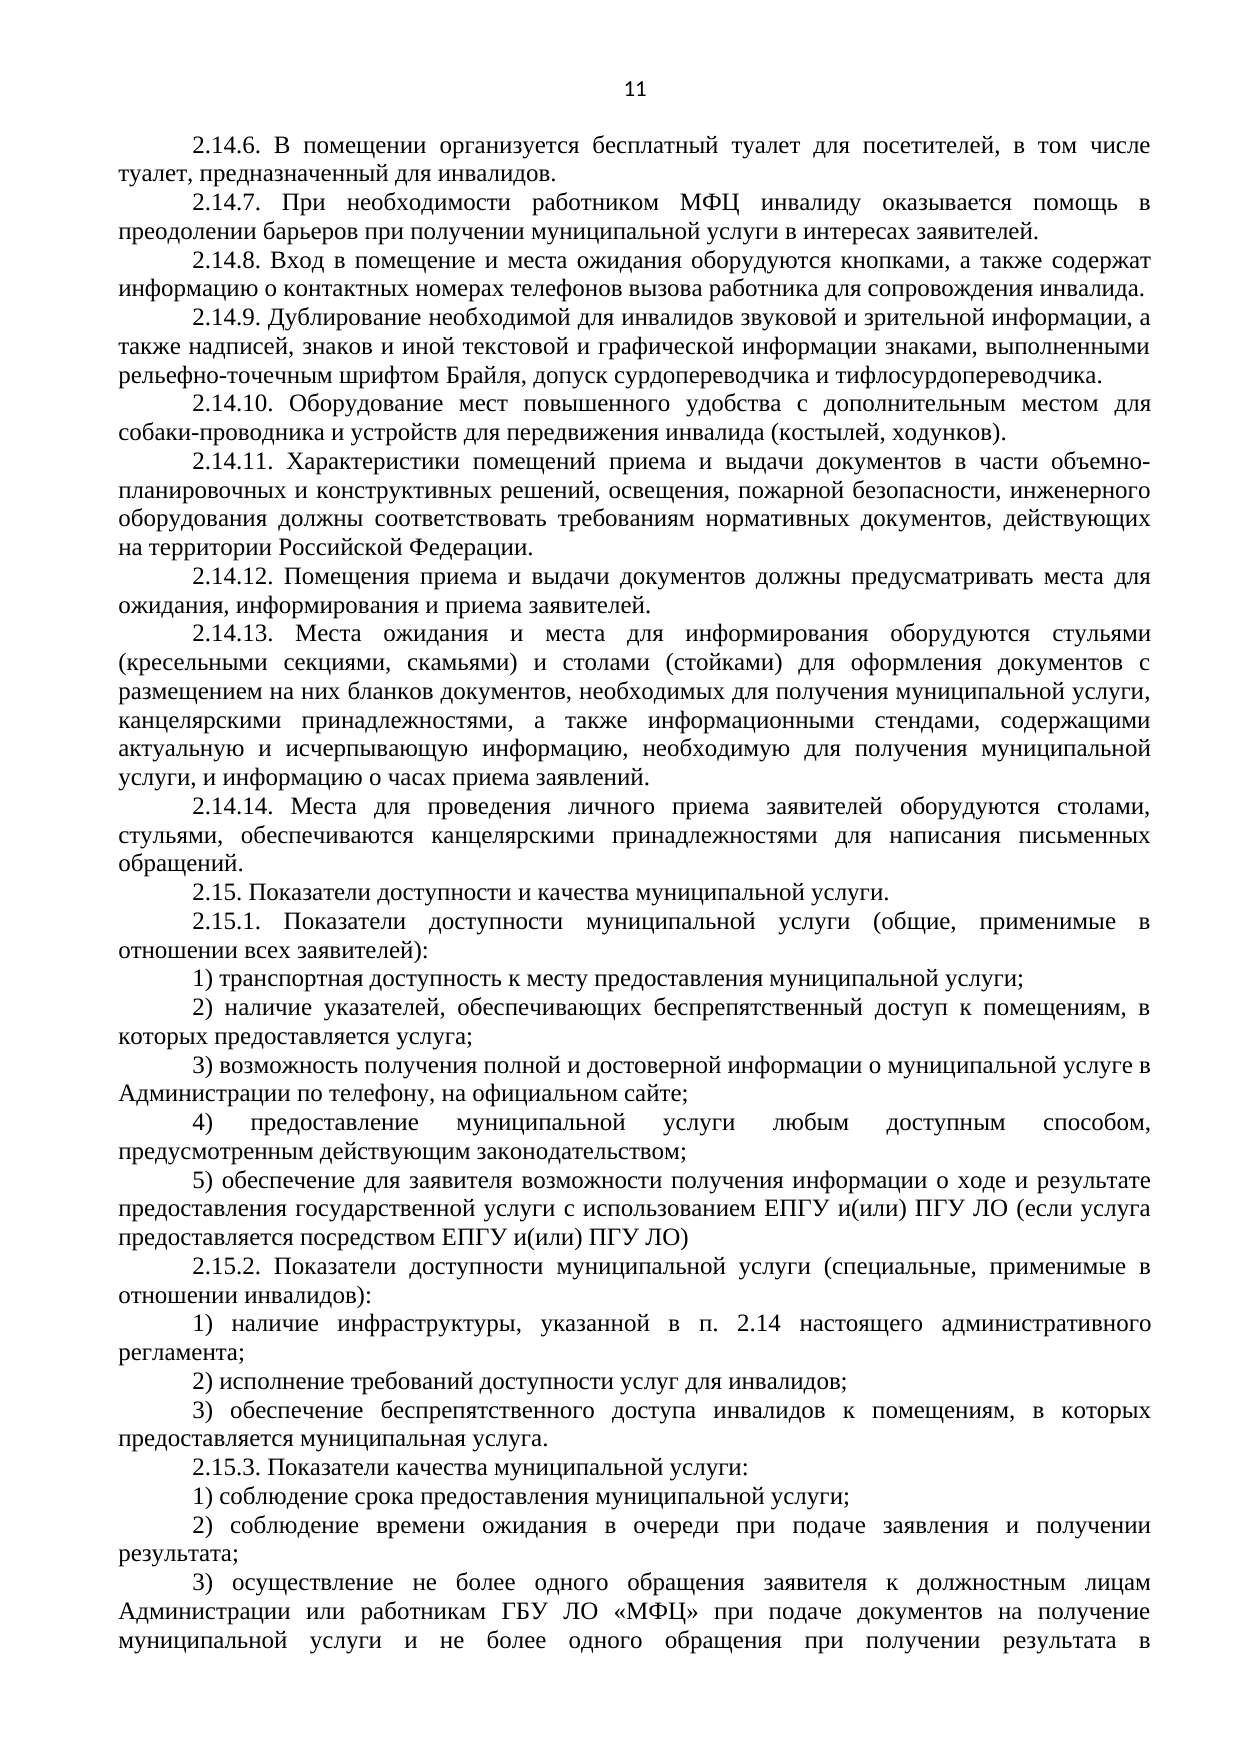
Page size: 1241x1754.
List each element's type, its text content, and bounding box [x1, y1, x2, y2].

text 2.15.1. Показатели доступности муниципальной услуги (общие, применимые в отношении всех заявителей): [118, 906, 1152, 963]
text 2.14.6. В помещении организуется бесплатный туалет для посетителей, в том числе туалет, предназначенный для инвалидов. [118, 130, 1152, 187]
text 3) возможность получения полной и достоверной информации о муниципальной услуге в Администрации по телефону, на официальном сайте; [118, 1050, 1152, 1107]
text 2.14.8. Вход в помещение и места ожидания оборудуются кнопками, а также содержат информацию о контактных номерах телефонов вызова работника для сопровождения инвалида. [118, 245, 1152, 302]
text 2.14.13. Места ожидания и места для информирования оборудуются стульями (кресельными секциями, скамьями) и столами (стойками) для оформления документов с размещением на них бланков документов, необходимых для получения муниципальной услуги, канцелярскими принадлежностями, а также информационными стендами, содержащими актуальную и исчерпывающую информацию, необходимую для получения муниципальной услуги, и информацию о часах приема заявлений. [118, 618, 1152, 791]
text 2) исполнение требований доступности услуг для инвалидов; [118, 1366, 1152, 1395]
text 1) наличие инфраструктуры, указанной в п. 2.14 настоящего административного регламента; [118, 1308, 1152, 1366]
text 2) соблюдение времени ожидания в очереди при подаче заявления и получении результата; [118, 1510, 1152, 1567]
text 2.14.7. При необходимости работником МФЦ инвалиду оказывается помощь в преодолении барьеров при получении муниципальной услуги в интересах заявителей. [118, 187, 1152, 245]
text 2.15.2. Показатели доступности муниципальной услуги (специальные, применимые в отношении инвалидов): [118, 1251, 1152, 1308]
text 4) предоставление муниципальной услуги любым доступным способом, предусмотренным действующим законодательством; [118, 1107, 1152, 1165]
text 2.14.12. Помещения приема и выдачи документов должны предусматривать места для ожидания, информирования и приема заявителей. [118, 561, 1152, 618]
text 2.14.14. Места для проведения личного приема заявителей оборудуются столами, стульями, обеспечиваются канцелярскими принадлежностями для написания письменных обращений. [118, 791, 1152, 877]
text 1) транспортная доступность к месту предоставления муниципальной услуги; [118, 963, 1152, 992]
text 2.14.11. Характеристики помещений приема и выдачи документов в части объемно-планировочных и конструктивных решений, освещения, пожарной безопасности, инженерного оборудования должны соответствовать требованиям нормативных документов, действующих на территории Российской Федерации. [118, 446, 1152, 561]
text 2.15. Показатели доступности и качества муниципальной услуги. [118, 877, 1152, 906]
text 3) обеспечение беспрепятственного доступа инвалидов к помещениям, в которых предоставляется муниципальная услуга. [118, 1395, 1152, 1452]
text 2.14.9. Дублирование необходимой для инвалидов звуковой и зрительной информации, а также надписей, знаков и иной текстовой и графической информации знаками, выполненными рельефно-точечным шрифтом Брайля, допуск сурдопереводчика и тифлосурдопереводчика. [118, 302, 1152, 388]
text 1) соблюдение срока предоставления муниципальной услуги; [118, 1481, 1152, 1510]
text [118, 1567, 1152, 1653]
text 5) обеспечение для заявителя возможности получения информации о ходе и результате предоставления государственной услуги с использованием ЕПГУ и(или) ПГУ ЛО (если услуга предоставляется посредством ЕПГУ и(или) ПГУ ЛО) [118, 1165, 1152, 1251]
text 2.15.3. Показатели качества муниципальной услуги: [118, 1452, 1152, 1481]
text 2) наличие указателей, обеспечивающих беспрепятственный доступ к помещениям, в которых предоставляется услуга; [118, 992, 1152, 1050]
text 2.14.10. Оборудование мест повышенного удобства с дополнительным местом для собаки-проводника и устройств для передвижения инвалида (костылей, ходунков). [118, 388, 1152, 446]
